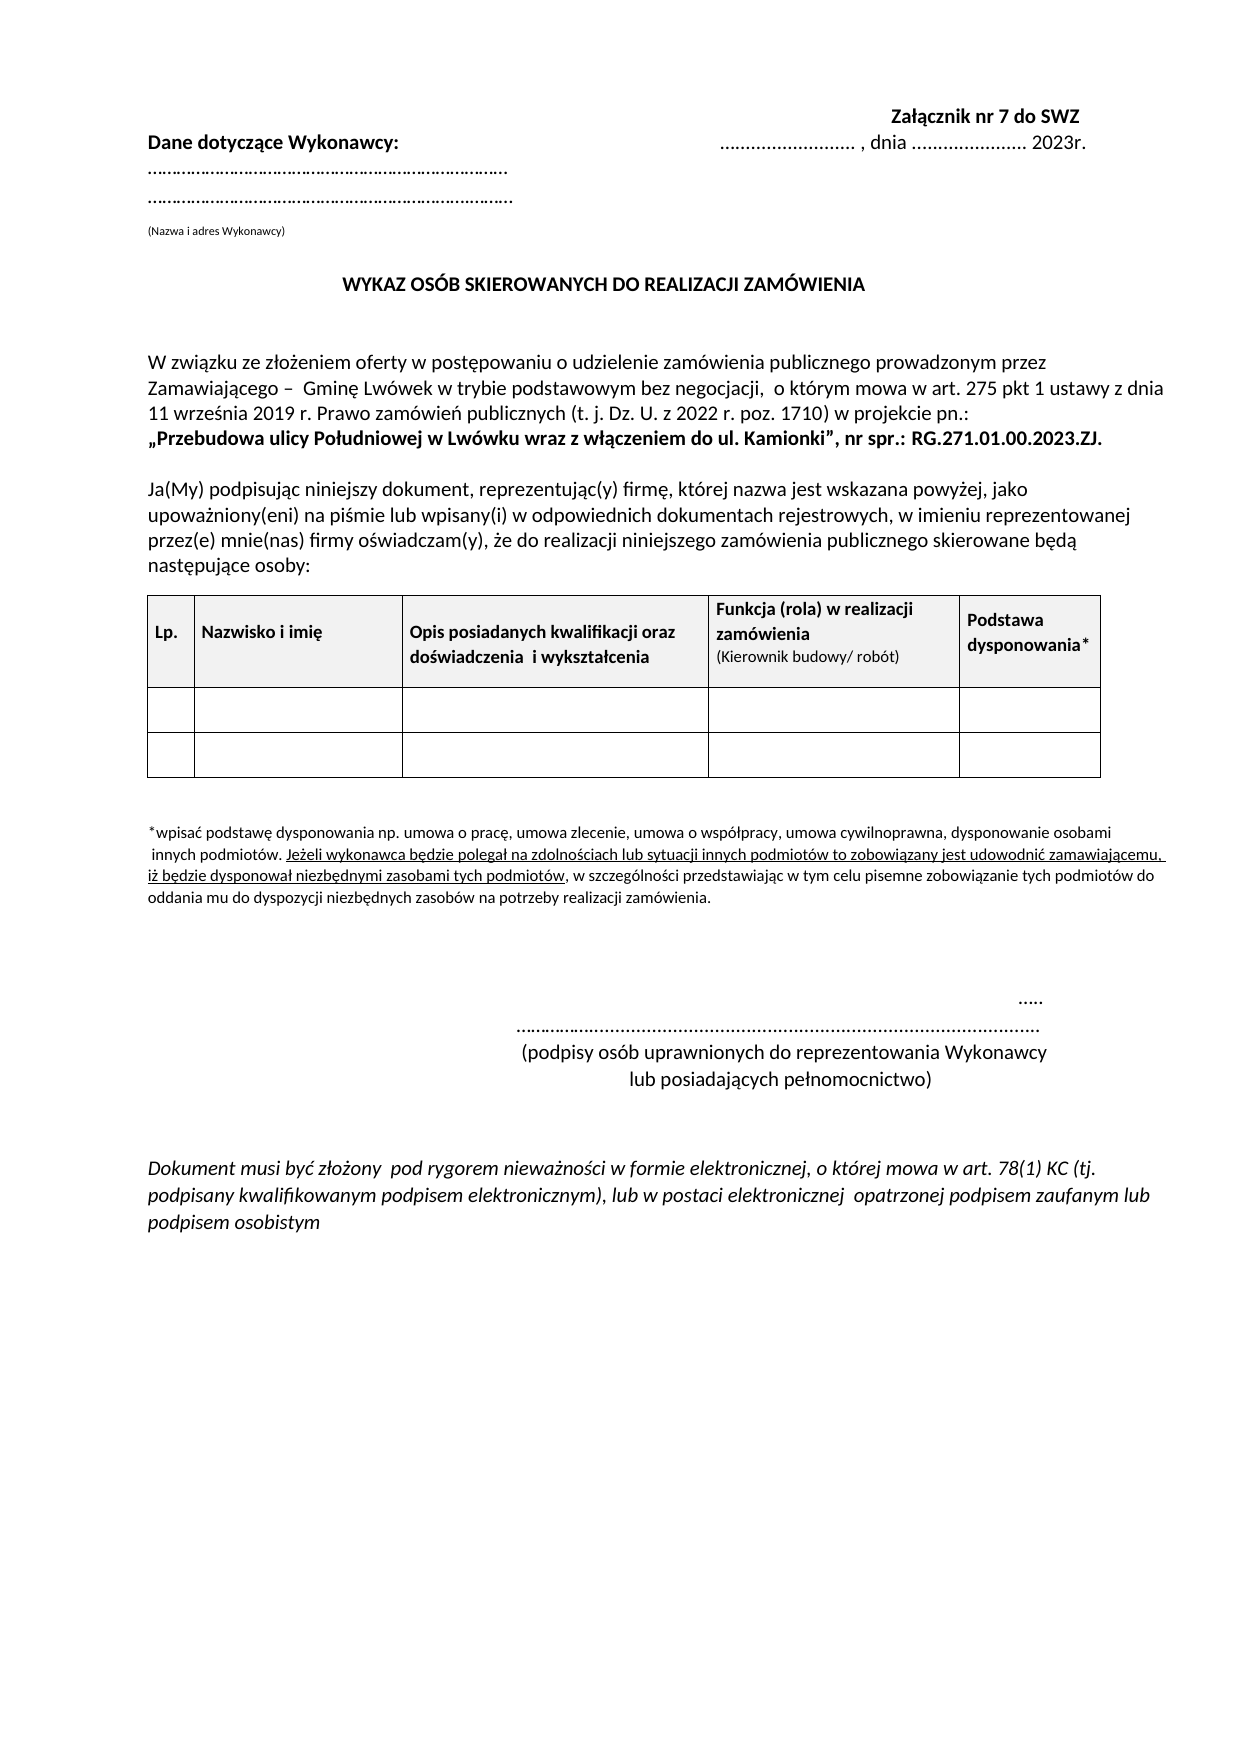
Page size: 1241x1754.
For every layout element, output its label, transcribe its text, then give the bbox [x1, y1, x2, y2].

text Dokument musi być złożony pod rygorem nieważności w formie elektronicznej, o której mowa w art. 78(1) KC (tj. podpisany kwalifikowanym podpisem elektronicznym), lub w postaci elektronicznej opatrzonej podpisem zaufanym lub podpisem osobistym [148, 1155, 1167, 1235]
text Załącznik nr 7 do SWZ Dane dotyczące Wykonawcy: …....................... , dnia ...................... 2023r. [148, 103, 1167, 154]
table_header Funkcja (rola) w realizacji zamówienia (Kierownik budowy/ robót) [709, 596, 959, 687]
text ………………………………………………………………… [148, 154, 1167, 180]
table_cell [960, 733, 1100, 777]
table_cell [195, 733, 402, 777]
table_header Nazwisko i imię [195, 596, 402, 687]
table_header Opis posiadanych kwalifikacji oraz doświadczenia i wykształcenia [403, 596, 708, 687]
table_cell [403, 688, 708, 732]
table_cell [148, 733, 194, 777]
table_cell [403, 733, 708, 777]
table_header Lp. [148, 596, 194, 687]
text …..……………...................................................................................... (podpisy osób uprawnionych do reprezentowania Wykonawcy lub posiadających pełnomocnictwo) [516, 984, 1167, 1092]
text *wpisać podstawę dysponowania np. umowa o pracę, umowa zlecenie, umowa o współpracy, umowa cywilnoprawna, dysponowanie osobami innych podmiotów. Jeżeli wykonawca będzie polegał na zdolnościach lub sytuacji innych podmiotów to zobowiązany jest udowodnić zamawiającemu, iż będzie dysponował niezbędnymi zasobami tych podmiotów, w szczególności przedstawiając w tym celu pisemne zobowiązanie tych podmiotów do oddania mu do dyspozycji niezbędnych zasobów na potrzeby realizacji zamówienia. [148, 822, 1167, 966]
table_cell [148, 688, 194, 732]
table_cell [709, 688, 959, 732]
text W związku ze złożeniem oferty w postępowaniu o udzielenie zamówienia publicznego prowadzonym przez Zamawiającego – Gminę Lwówek w trybie podstawowym bez negocjacji, o którym mowa w art. 275 pkt 1 ustawy z dnia 11 września 2019 r. Prawo zamówień publicznych (t. j. Dz. U. z 2022 r. poz. 1710) w projekcie pn.: „Przebudowa ulicy Południowej w Lwówku wraz z włączeniem do ul. Kamionki”, nr spr.: RG.271.01.00.2023.ZJ. Ja(My) podpisując niniejszy dokument, reprezentując(y) firmę, której nazwa jest wskazana powyżej, jako upoważniony(eni) na piśmie lub wpisany(i) w odpowiednich dokumentach rejestrowych, w imieniu reprezentowanej przez(e) mnie(nas) firmy oświadczam(y), że do realizacji niniejszego zamówienia publicznego skierowane będą następujące osoby: [148, 349, 1167, 578]
table_cell [960, 688, 1100, 732]
table_header Podstawa dysponowania* [960, 596, 1100, 687]
table_cell [195, 688, 402, 732]
table_cell [709, 733, 959, 777]
text ………………………………………………………….……… (Nazwa i adres Wykonawcy) WYKAZ OSÓB SKIEROWANYCH DO REALIZACJI ZAMÓWIENIA [148, 183, 1167, 328]
